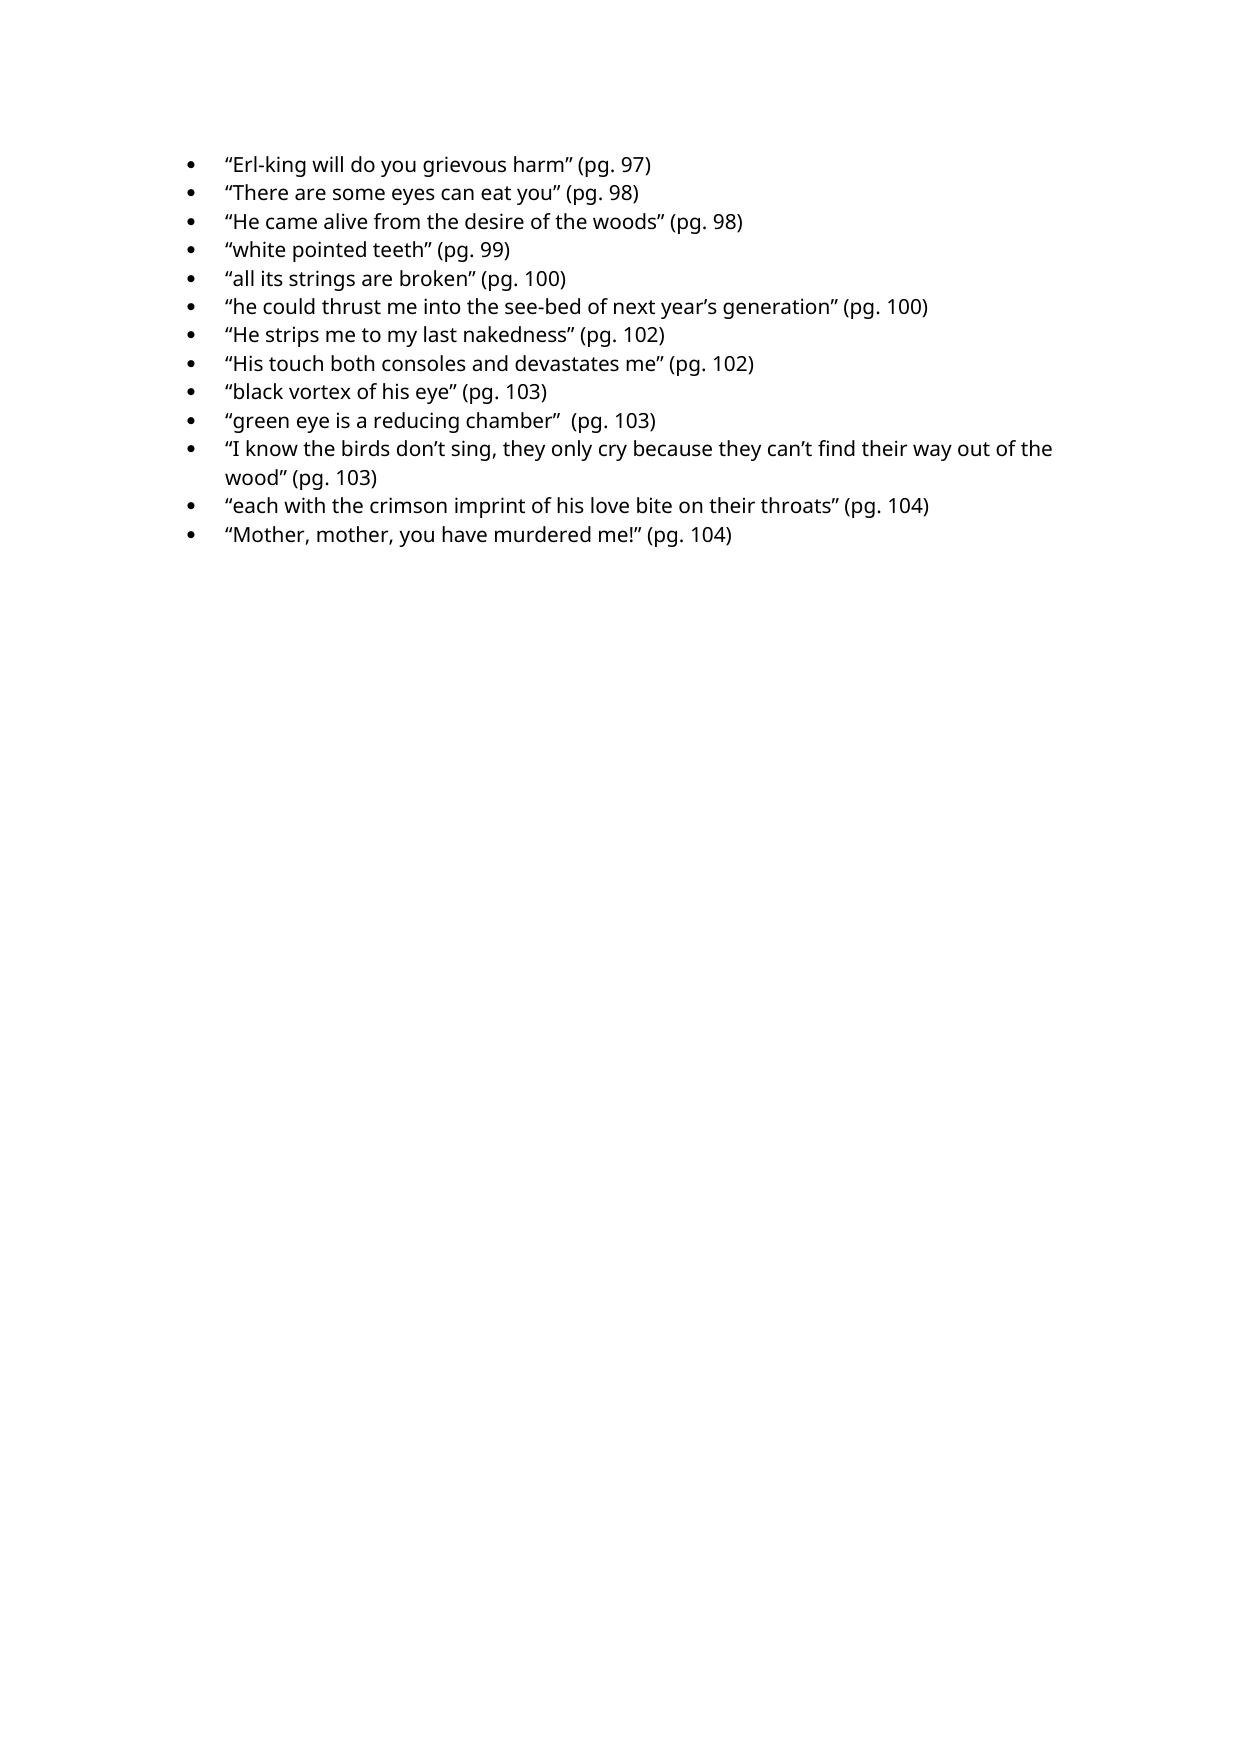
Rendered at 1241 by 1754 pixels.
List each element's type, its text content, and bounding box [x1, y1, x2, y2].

list “each with the crimson imprint of his love bite on their throats” (pg. 104) [187, 491, 1090, 520]
list “white pointed teeth” (pg. 99) [187, 235, 1090, 264]
list “Mother, mother, you have murdered me!” (pg. 104) [187, 520, 1090, 548]
list “green eye is a reducing chamber” (pg. 103) [187, 406, 1090, 434]
list “There are some eyes can eat you” (pg. 98) [187, 178, 1090, 207]
list “His touch both consoles and devastates me” (pg. 102) [187, 349, 1090, 377]
list “black vortex of his eye” (pg. 103) [187, 377, 1090, 406]
list “He came alive from the desire of the woods” (pg. 98) [187, 207, 1090, 235]
list “He strips me to my last nakedness” (pg. 102) [187, 321, 1090, 349]
list “Erl-king will do you grievous harm” (pg. 97) [187, 150, 1090, 178]
list “all its strings are broken” (pg. 100) [187, 264, 1090, 292]
list “he could thrust me into the see-bed of next year’s generation” (pg. 100) [187, 292, 1090, 321]
list “I know the birds don’t sing, they only cry because they can’t find their way out of the wood” (pg. 103) [187, 434, 1090, 491]
